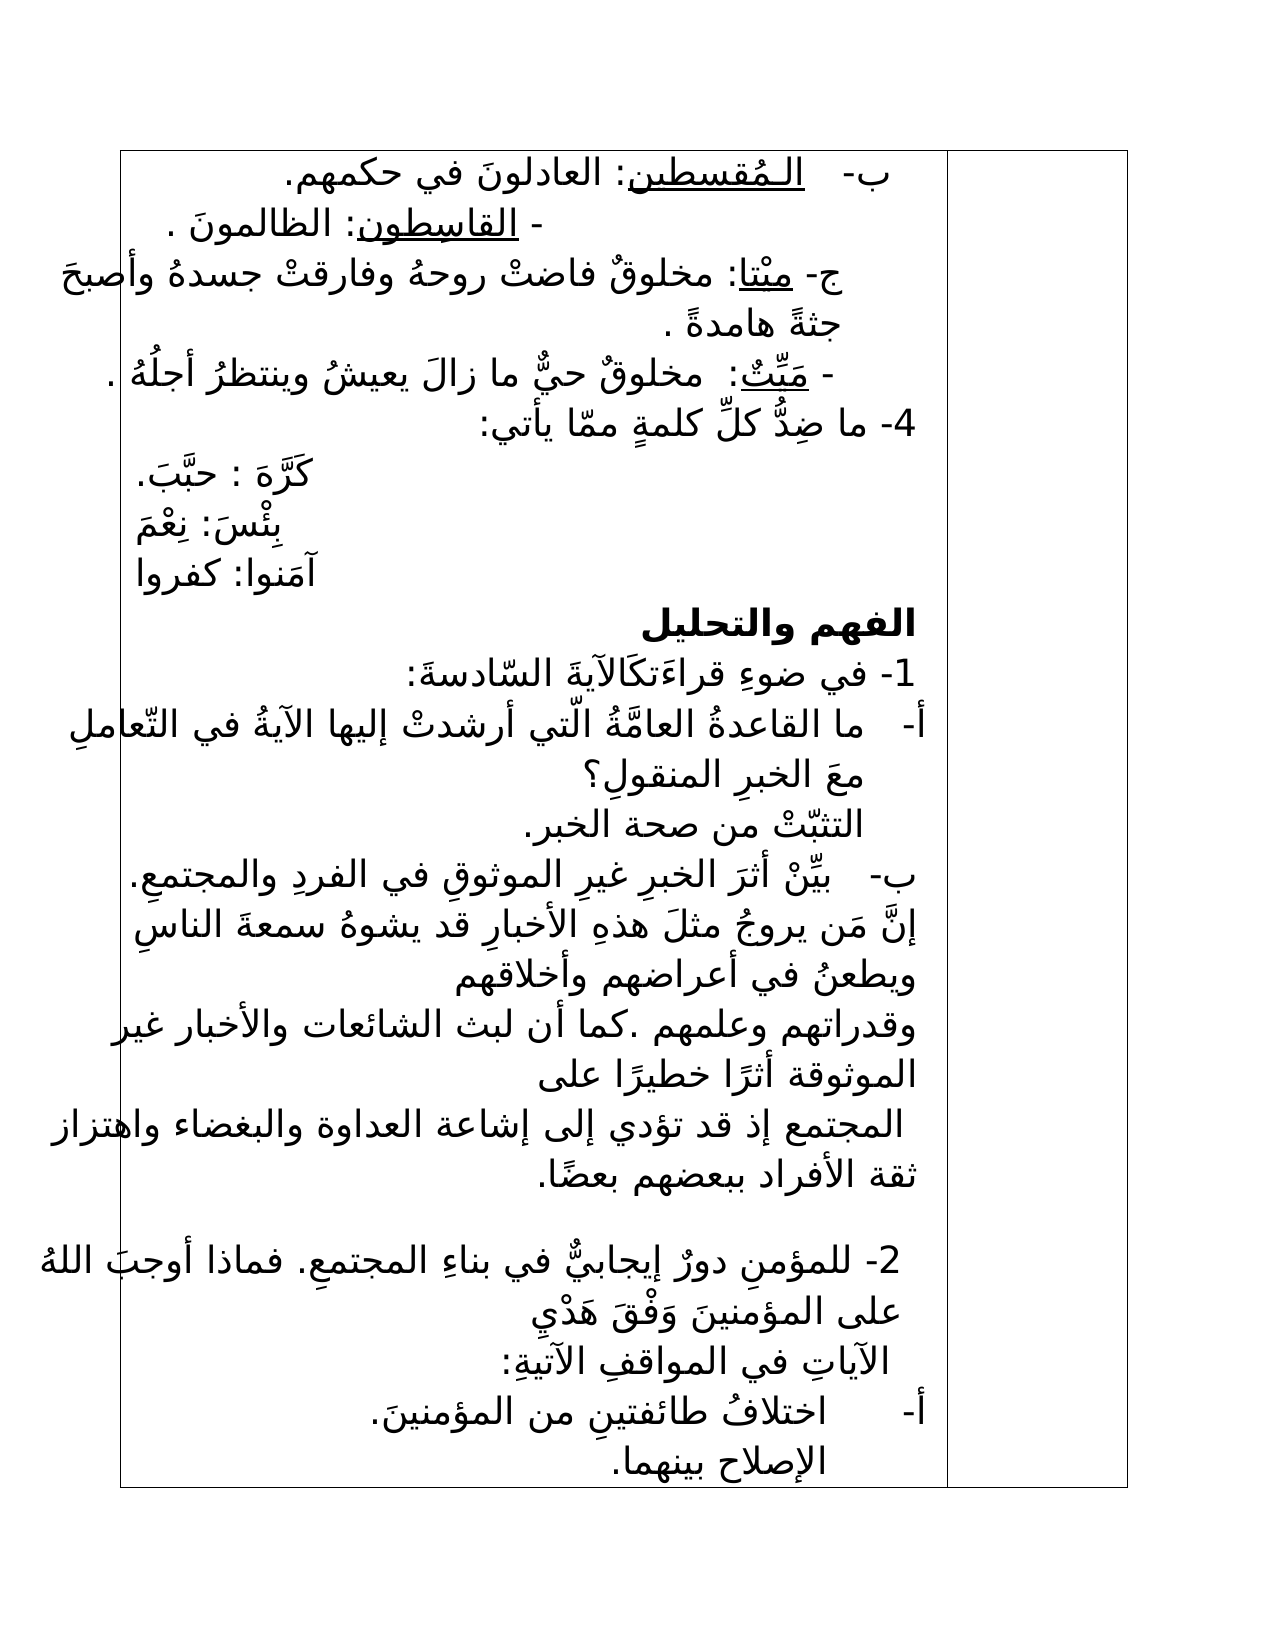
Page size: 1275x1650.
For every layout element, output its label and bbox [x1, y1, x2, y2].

table_cell [121, 151, 947, 1487]
table_cell [948, 151, 1127, 1487]
